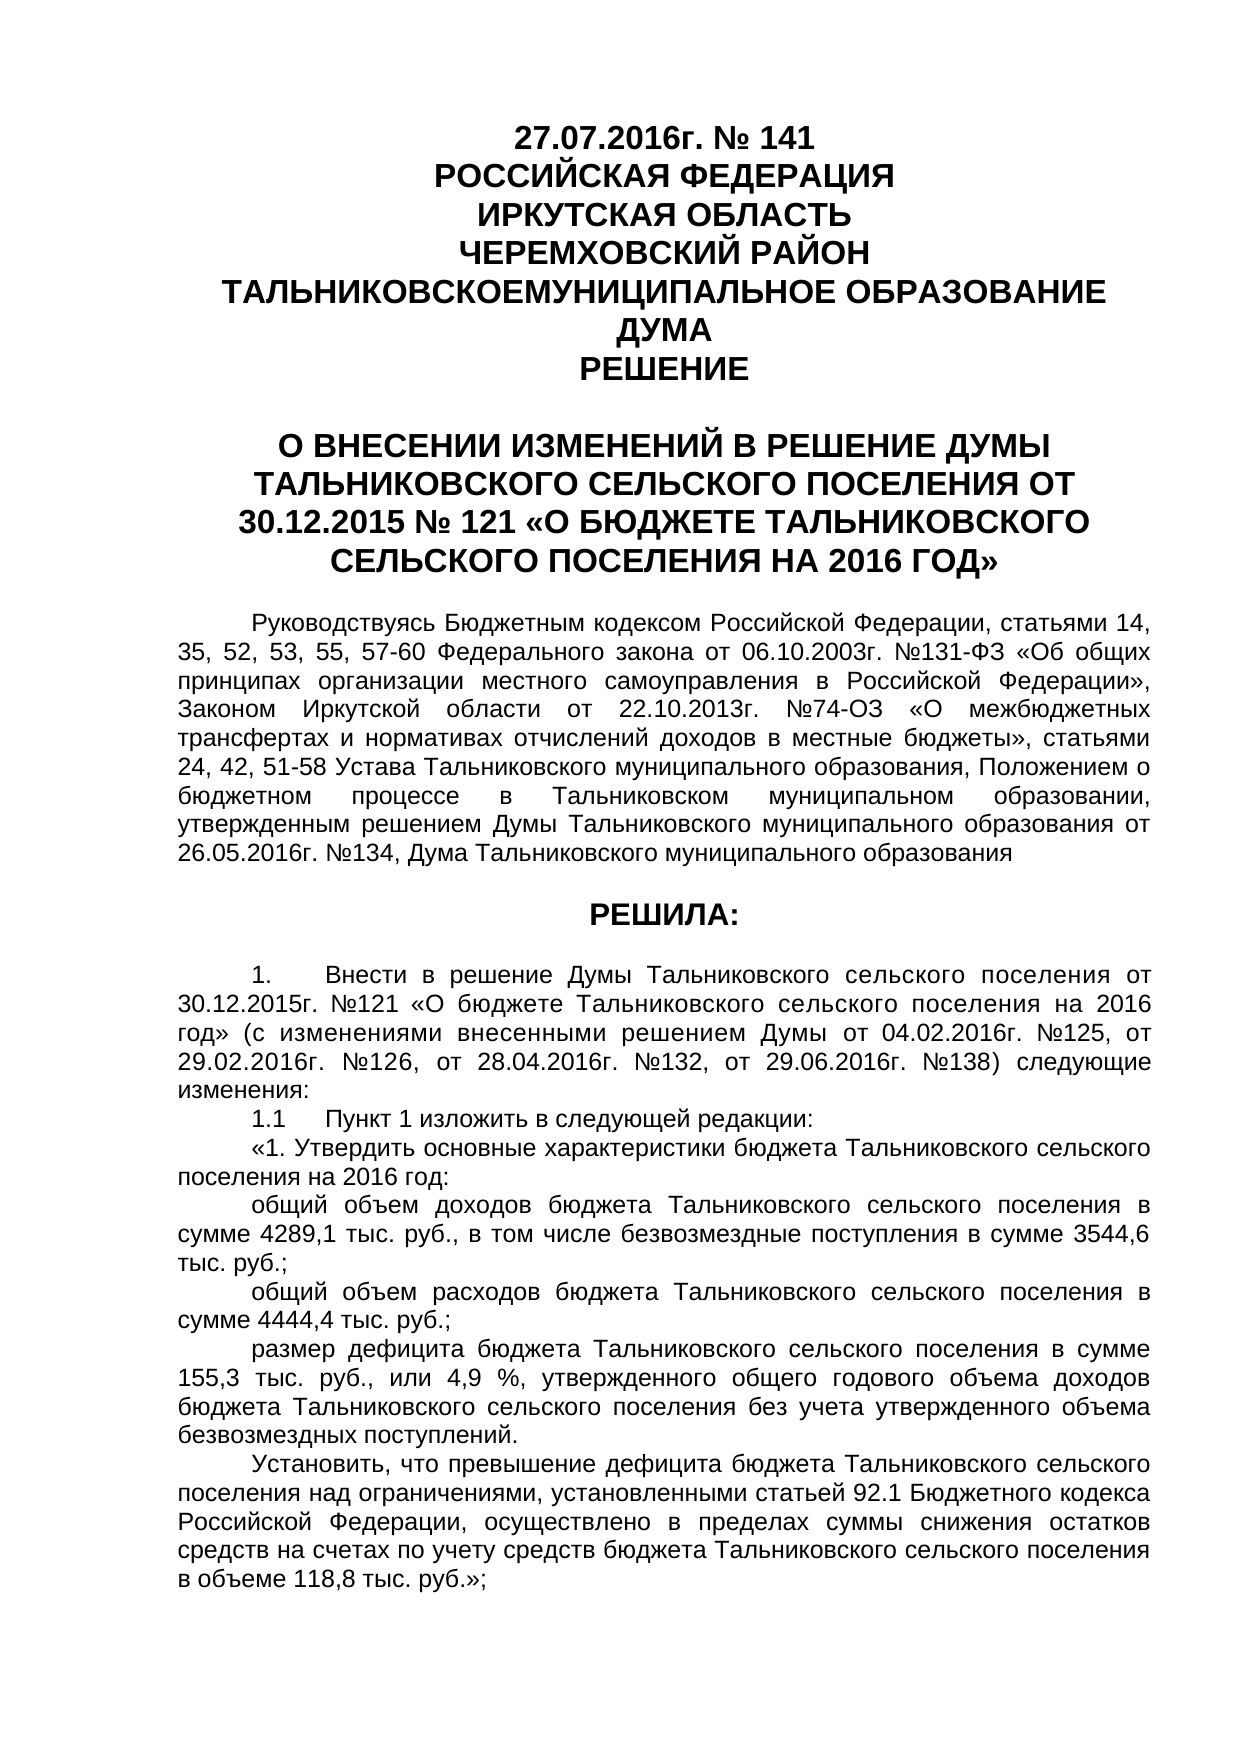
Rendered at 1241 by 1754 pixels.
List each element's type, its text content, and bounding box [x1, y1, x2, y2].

text ДУМА [177, 310, 1152, 349]
text О ВНЕСЕНИИ ИЗМЕНЕНИЙ В РЕШЕНИЕ ДУМЫ ТАЛЬНИКОВСКОГО СЕЛЬСКОГО ПОСЕЛЕНИЯ ОТ 30.12.2015 № 121 «О БЮДЖЕТЕ ТАЛЬНИКОВСКОГО СЕЛЬСКОГО ПОСЕЛЕНИЯ НА 2016 ГОД» [177, 426, 1152, 579]
list Внести в решение Думы Тальниковского сельского поселения от 30.12.2015г. №121 «О бюджете Тальниковского сельского поселения на 2016 год» (с изменениями внесенными решением Думы от 04.02.2016г. №125, от 29.02.2016г. №126, от 28.04.2016г. №132, от 29.06.2016г. №138) следующие изменения: [177, 960, 1152, 1104]
text ЧЕРЕМХОВСКИЙ РАЙОН [177, 233, 1152, 272]
text «1. Утвердить основные характеристики бюджета Тальниковского сельского поселения на 2016 год: [177, 1133, 1152, 1190]
text ТАЛЬНИКОВСКОЕМУНИЦИПАЛЬНОЕ ОБРАЗОВАНИЕ [177, 272, 1152, 310]
text ИРКУТСКАЯ ОБЛАСТЬ [177, 195, 1152, 233]
text РЕШИЛА: [177, 896, 1152, 932]
text размер дефицита бюджета Тальниковского сельского поселения в сумме 155,3 тыс. руб., или 4,9 %, утвержденного общего годового объема доходов бюджета Тальниковского сельского поселения без учета утвержденного объема безвозмездных поступлений. [177, 1334, 1152, 1449]
text общий объем доходов бюджета Тальниковского сельского поселения в сумме 4289,1 тыс. руб., в том числе безвозмездные поступления в сумме 3544,6 тыс. руб.; [177, 1190, 1152, 1277]
text общий объем расходов бюджета Тальниковского сельского поселения в сумме 4444,4 тыс. руб.; [177, 1277, 1152, 1334]
text РОССИЙСКАЯ ФЕДЕРАЦИЯ [177, 157, 1152, 195]
text Руководствуясь Бюджетным кодексом Российской Федерации, статьями 14, 35, 52, 53, 55, 57-60 Федерального закона от 06.10.2003г. №131-ФЗ «Об общих принципах организации местного самоуправления в Российской Федерации», Законом Иркутской области от 22.10.2013г. №74-ОЗ «О межбюджетных трансфертах и нормативах отчислений доходов в местные бюджеты», статьями 24, 42, 51-58 Устава Тальниковского муниципального образования, Положением о бюджетном процессе в Тальниковском муниципальном образовании, утвержденным решением Думы Тальниковского муниципального образования от 26.05.2016г. №134, Дума Тальниковского муниципального образования [177, 608, 1152, 867]
list Пункт 1 изложить в следующей редакции: [177, 1104, 1152, 1133]
text Установить, что превышение дефицита бюджета Тальниковского сельского поселения над ограничениями, установленными статьей 92.1 Бюджетного кодекса Российской Федерации, осуществлено в пределах суммы снижения остатков средств на счетах по учету средств бюджета Тальниковского сельского поселения в объеме 118,8 тыс. руб.»; [177, 1449, 1152, 1593]
text 27.07.2016г. № 141 [177, 118, 1152, 157]
text Решение [177, 349, 1152, 387]
